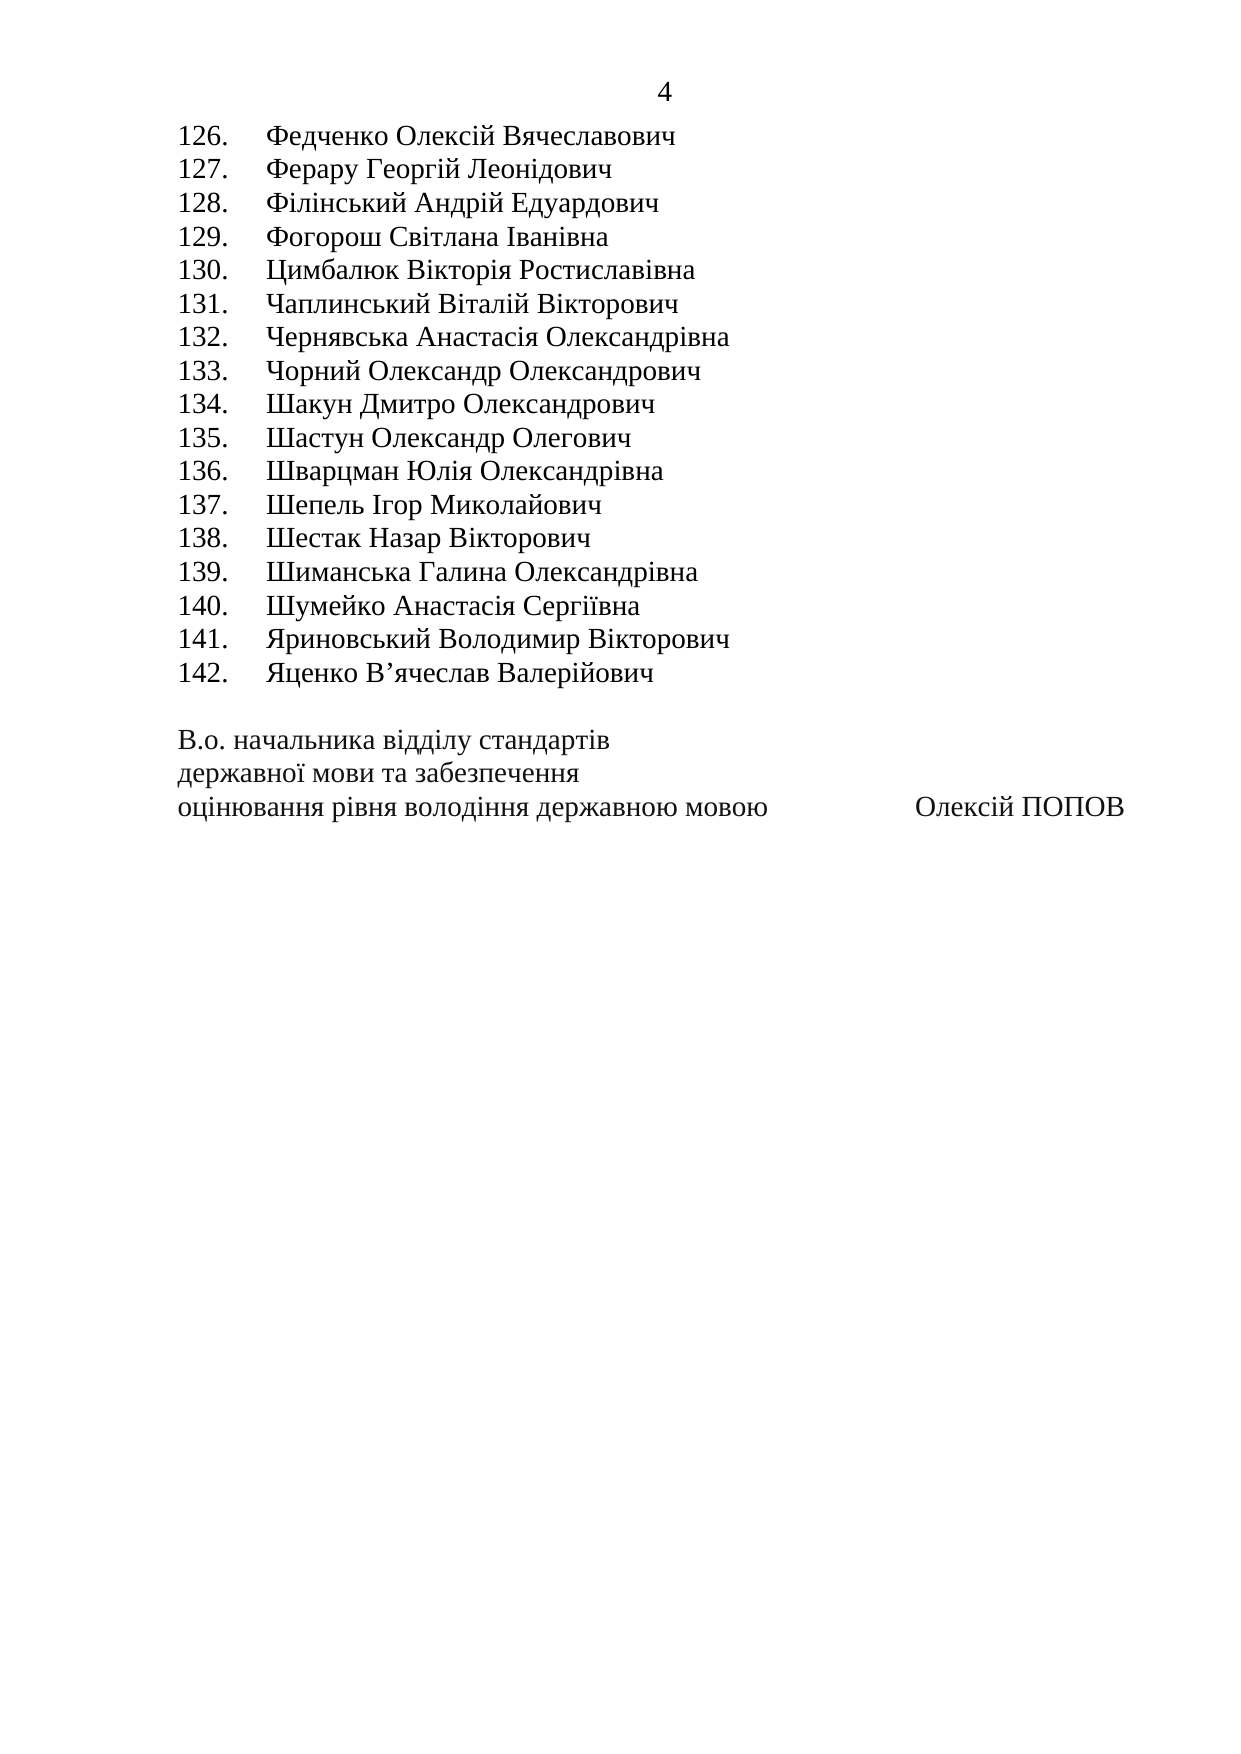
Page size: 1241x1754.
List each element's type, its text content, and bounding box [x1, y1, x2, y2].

list Шастун Олександр Олегович [177, 420, 1152, 453]
list Шумейко Анастасія Сергіївна [177, 588, 1152, 621]
list Федченко Олексій Вячеславович [177, 118, 1152, 152]
list Яценко В’ячеслав Валерійович [177, 655, 1152, 688]
list Ферару Георгій Леонідович [177, 152, 1152, 185]
list Шестак Назар Вікторович [177, 521, 1152, 554]
text В.о. начальника відділу стандартів [177, 722, 1152, 755]
text оцінювання рівня володіння державною мовою Олексій ПОПОВ [177, 789, 1152, 822]
text державної мови та забезпечення [177, 755, 1152, 789]
list Фогорош Світлана Іванівна [177, 219, 1152, 252]
list Чаплинський Віталій Вікторович [177, 286, 1152, 319]
list Чорний Олександр Олександрович [177, 353, 1152, 386]
list Чернявська Анастасія Олександрівна [177, 319, 1152, 353]
list Цимбалюк Вікторія Ростиславівна [177, 252, 1152, 286]
list Шиманська Галина Олександрівна [177, 554, 1152, 588]
list Шварцман Юлія Олександрівна [177, 453, 1152, 487]
list Шакун Дмитро Олександрович [177, 386, 1152, 420]
list Філінський Андрій Едуардович [177, 185, 1152, 219]
list Шепель Ігор Миколайович [177, 487, 1152, 521]
list Яриновський Володимир Вікторович [177, 621, 1152, 655]
